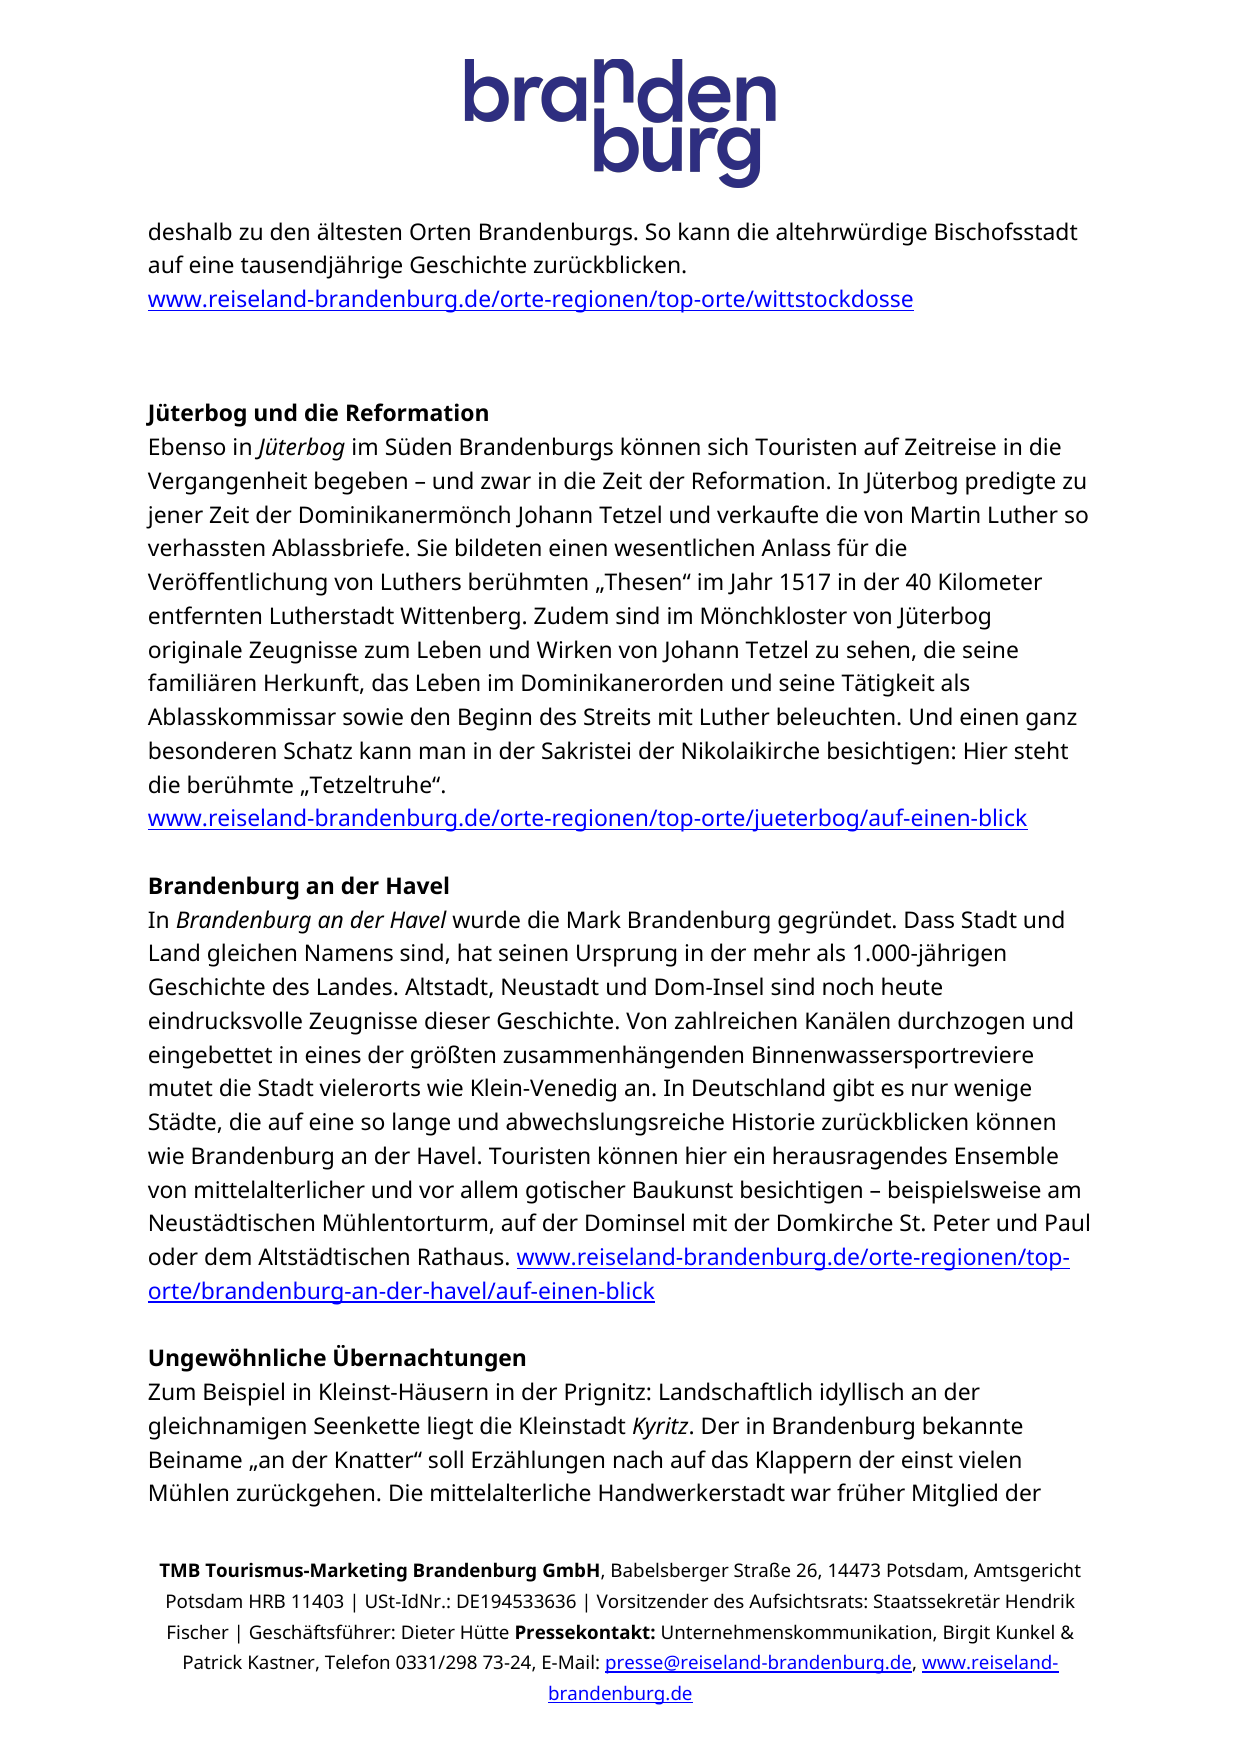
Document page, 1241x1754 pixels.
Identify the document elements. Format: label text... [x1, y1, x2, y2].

picture [464, 59, 776, 188]
